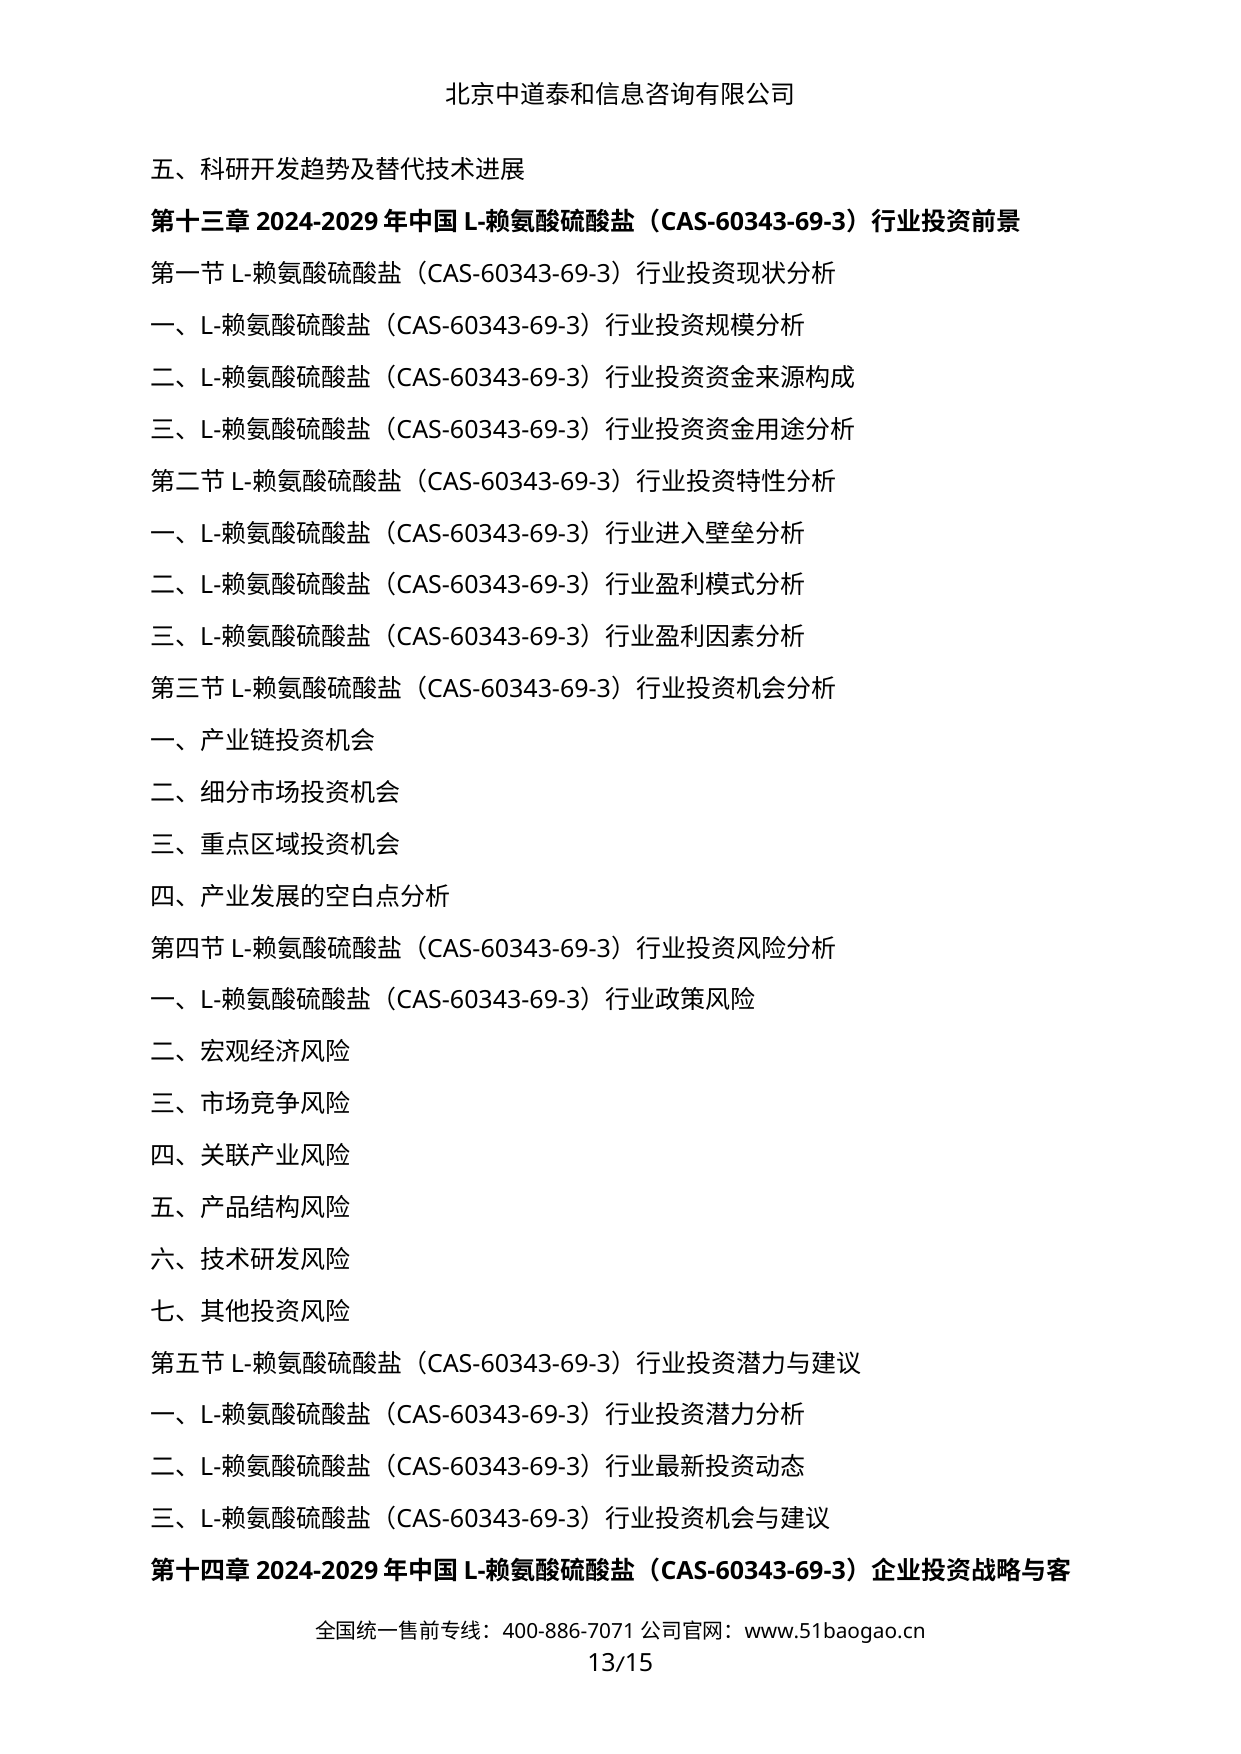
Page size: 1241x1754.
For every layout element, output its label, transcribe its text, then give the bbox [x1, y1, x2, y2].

text 七、其他投资风险 [150, 1291, 1090, 1327]
text 五、产品结构风险 [150, 1187, 1090, 1224]
text 二、细分市场投资机会 [150, 772, 1090, 809]
text 第四节 L-赖氨酸硫酸盐（CAS-60343-69-3）行业投资风险分析 [150, 928, 1090, 964]
text 四、产业发展的空白点分析 [150, 876, 1090, 912]
text 六、技术研发风险 [150, 1239, 1090, 1276]
text 二、L-赖氨酸硫酸盐（CAS-60343-69-3）行业最新投资动态 [150, 1447, 1090, 1483]
text 一、L-赖氨酸硫酸盐（CAS-60343-69-3）行业投资潜力分析 [150, 1395, 1090, 1431]
text 三、L-赖氨酸硫酸盐（CAS-60343-69-3）行业盈利因素分析 [150, 617, 1090, 653]
text 四、关联产业风险 [150, 1136, 1090, 1172]
text 三、L-赖氨酸硫酸盐（CAS-60343-69-3）行业投资资金用途分析 [150, 409, 1090, 446]
text 一、L-赖氨酸硫酸盐（CAS-60343-69-3）行业投资规模分析 [150, 306, 1090, 342]
text 一、产业链投资机会 [150, 721, 1090, 757]
text 三、重点区域投资机会 [150, 824, 1090, 861]
text 二、L-赖氨酸硫酸盐（CAS-60343-69-3）行业投资资金来源构成 [150, 357, 1090, 394]
text 一、L-赖氨酸硫酸盐（CAS-60343-69-3）行业政策风险 [150, 980, 1090, 1016]
text 一、L-赖氨酸硫酸盐（CAS-60343-69-3）行业进入壁垒分析 [150, 513, 1090, 549]
text 第五节 L-赖氨酸硫酸盐（CAS-60343-69-3）行业投资潜力与建议 [150, 1343, 1090, 1379]
text 三、市场竞争风险 [150, 1084, 1090, 1120]
text 第三节 L-赖氨酸硫酸盐（CAS-60343-69-3）行业投资机会分析 [150, 669, 1090, 705]
text 第二节 L-赖氨酸硫酸盐（CAS-60343-69-3）行业投资特性分析 [150, 461, 1090, 497]
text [150, 1551, 1090, 1587]
text 第一节 L-赖氨酸硫酸盐（CAS-60343-69-3）行业投资现状分析 [150, 254, 1090, 290]
text 二、L-赖氨酸硫酸盐（CAS-60343-69-3）行业盈利模式分析 [150, 565, 1090, 601]
text 五、科研开发趋势及替代技术进展 [150, 150, 1090, 186]
text 二、宏观经济风险 [150, 1032, 1090, 1068]
text 第十三章 2024-2029年中国L-赖氨酸硫酸盐（CAS-60343-69-3）行业投资前景 [150, 202, 1090, 238]
text 三、L-赖氨酸硫酸盐（CAS-60343-69-3）行业投资机会与建议 [150, 1499, 1090, 1535]
